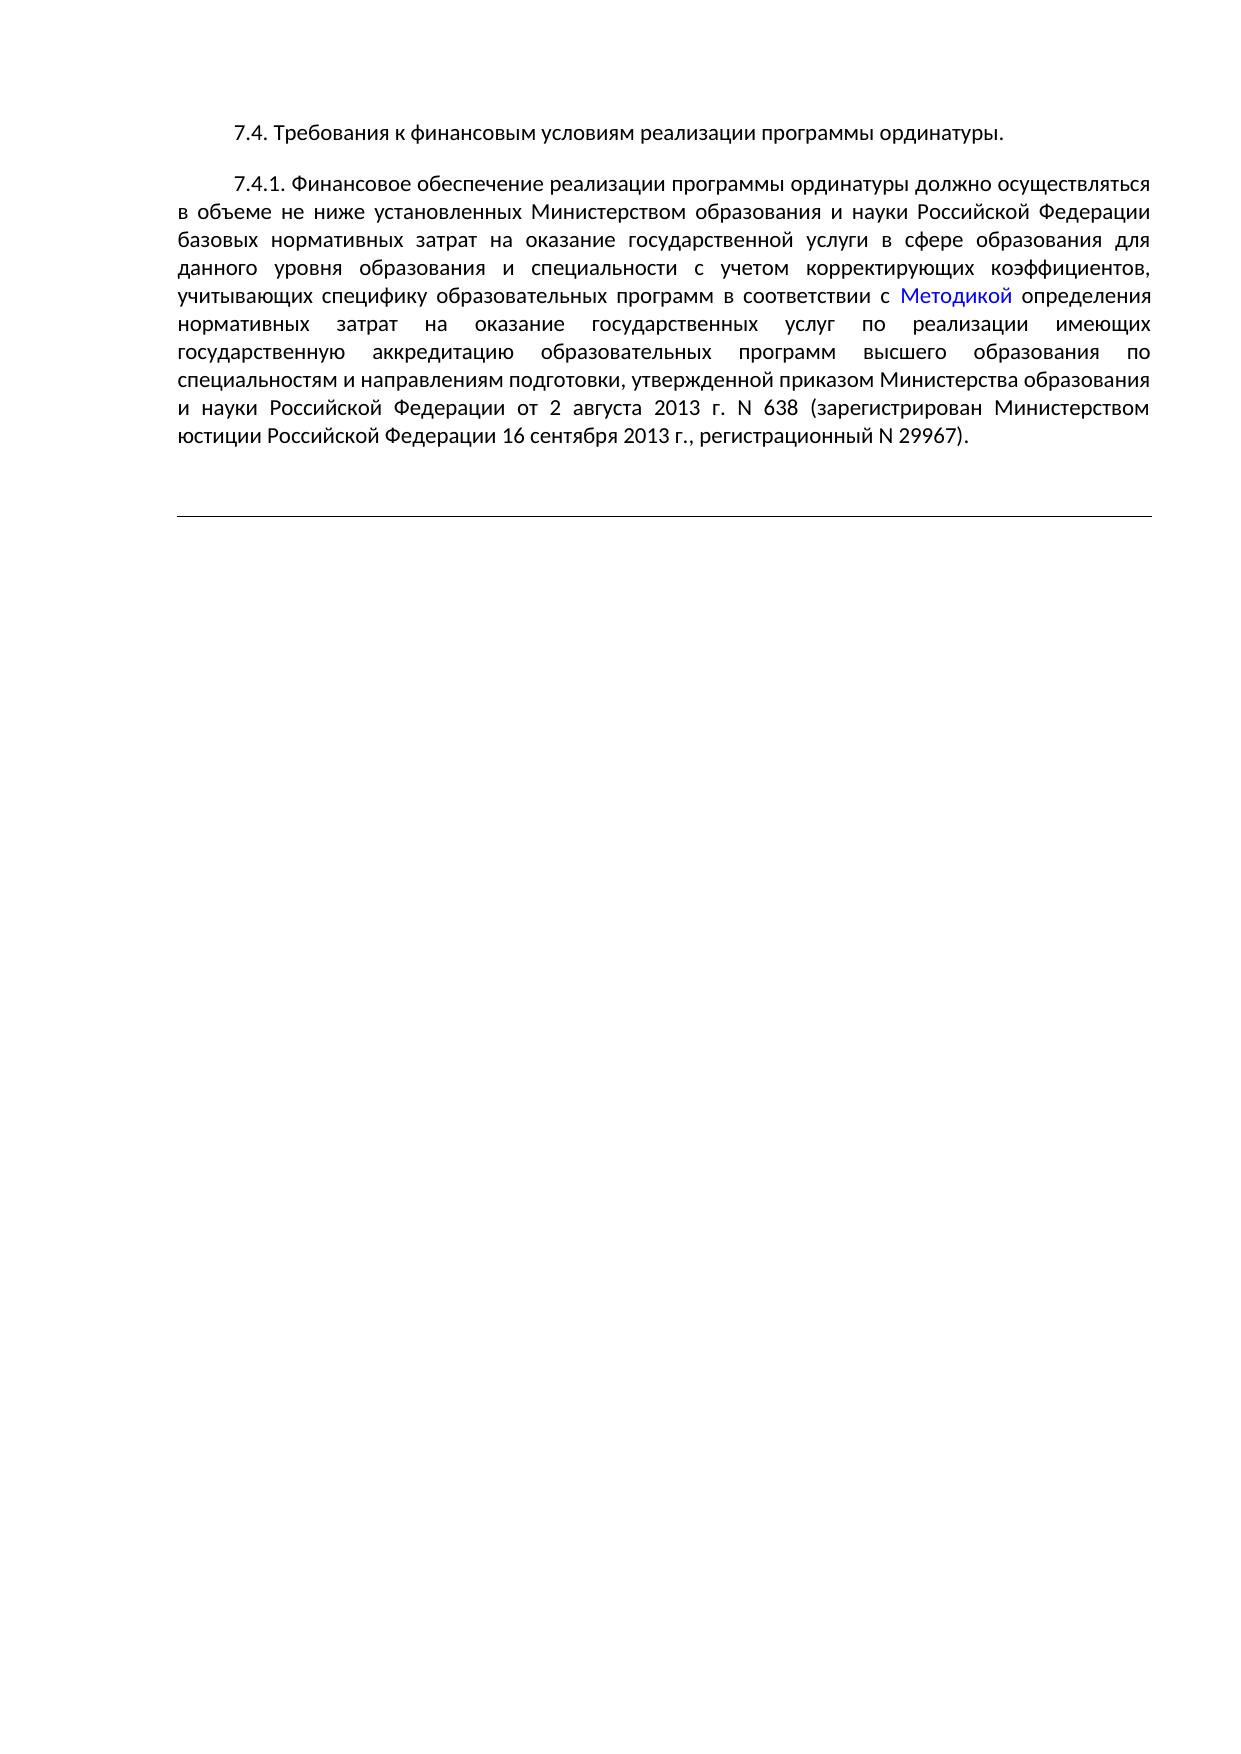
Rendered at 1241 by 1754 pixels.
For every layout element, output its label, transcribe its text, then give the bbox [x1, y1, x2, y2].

text 7.4. Требования к финансовым условиям реализации программы ординатуры. [177, 118, 1152, 146]
text 7.4.1. Финансовое обеспечение реализации программы ординатуры должно осуществляться в объеме не ниже установленных Министерством образования и науки Российской Федерации базовых нормативных затрат на оказание государственной услуги в сфере образования для данного уровня образования и специальности с учетом корректирующих коэффициентов, учитывающих специфику образовательных программ в соответствии с Методикой определения нормативных затрат на оказание государственных услуг по реализации имеющих государственную аккредитацию образовательных программ высшего образования по специальностям и направлениям подготовки, утвержденной приказом Министерства образования и науки Российской Федерации от 2 августа 2013 г. N 638 (зарегистрирован Министерством юстиции Российской Федерации 16 сентября 2013 г., регистрационный N 29967). [177, 169, 1152, 449]
